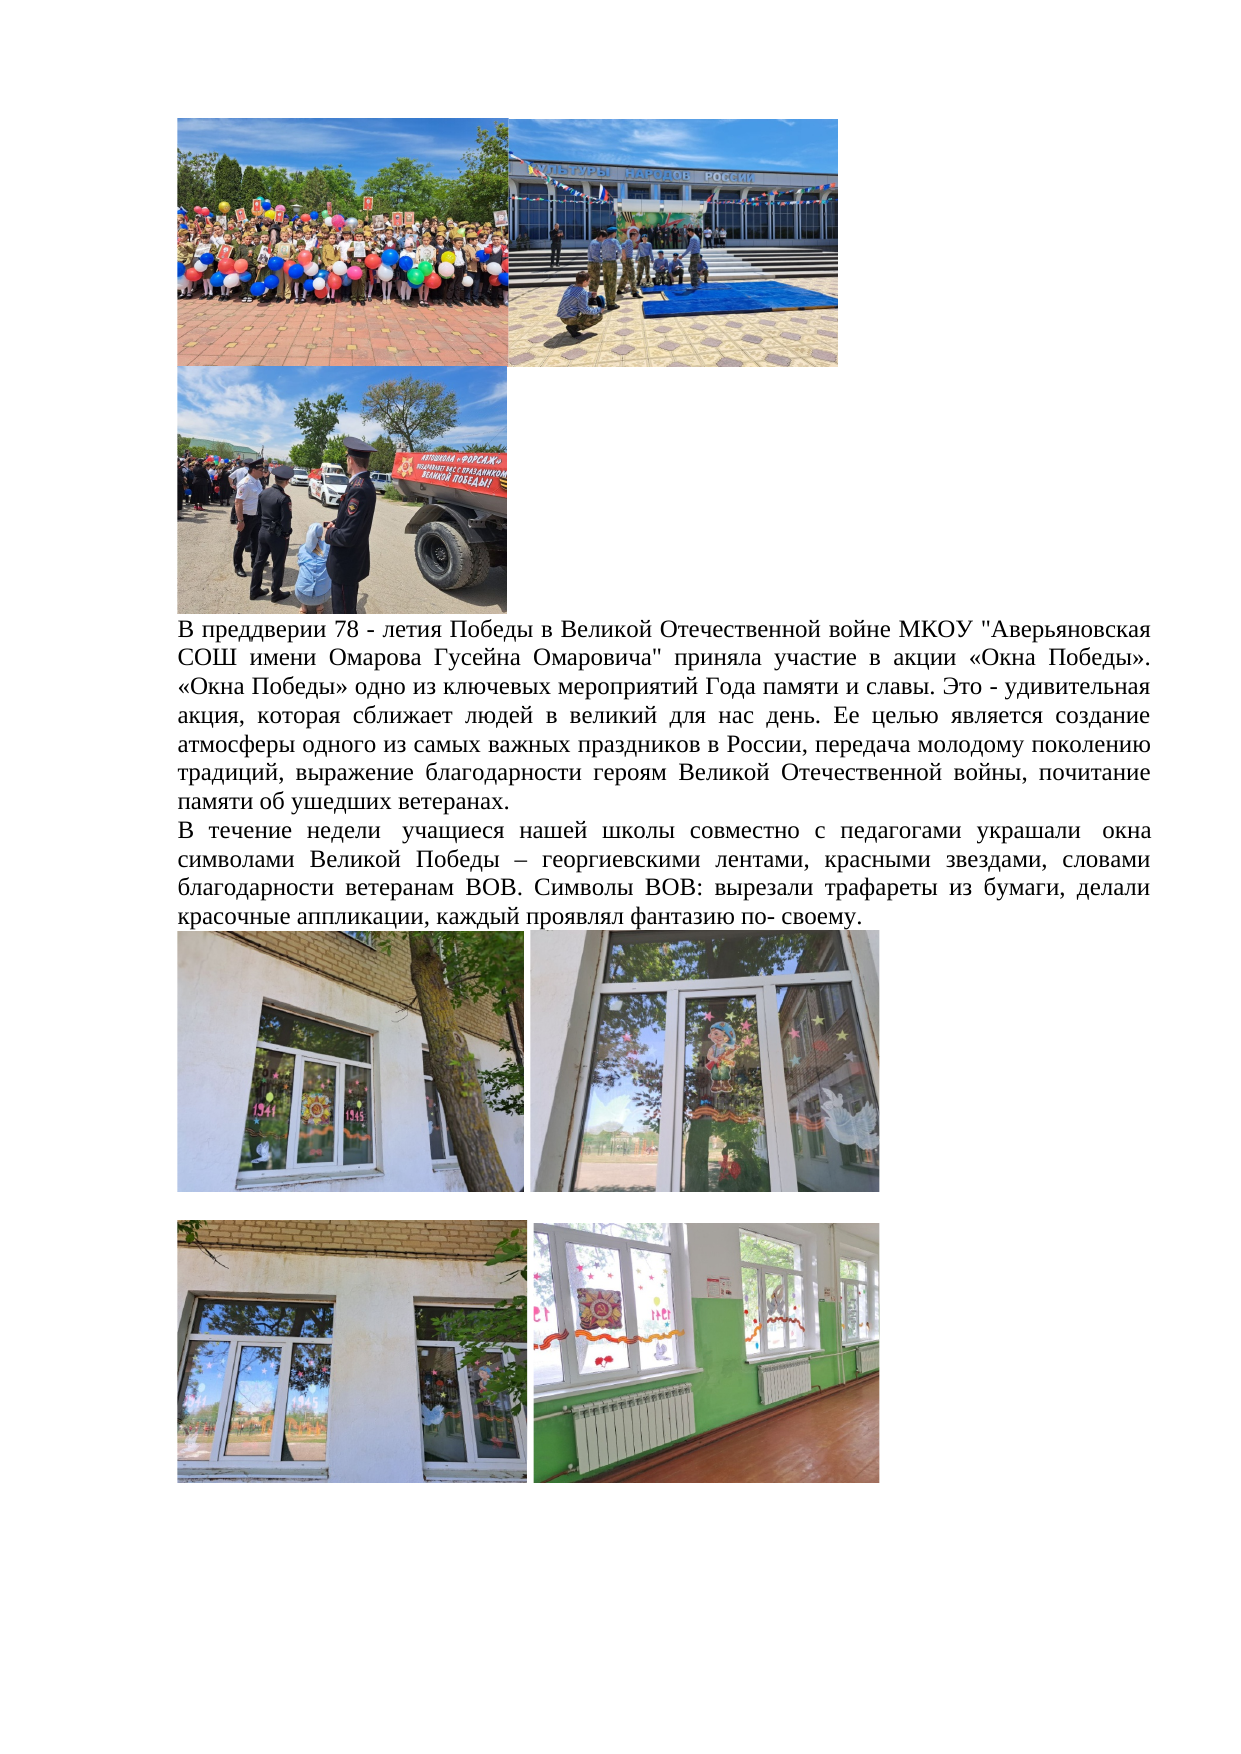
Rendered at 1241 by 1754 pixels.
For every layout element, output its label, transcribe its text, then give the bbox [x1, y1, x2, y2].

text В течение недели учащиеся нашей школы совместно с педагогами украшали окна символами Великой Победы – георгиевскими лентами, красными звездами, словами благодарности ветеранам ВОВ. Символы ВОВ: вырезали трафареты из бумаги, делали красочные аппликации, каждый проявлял фантазию по- своему. [177, 815, 1152, 930]
text В преддверии 78 - летия Победы в Великой Отечественной войне МКОУ "Аверьяновская СОШ имени Омарова Гусейна Омаровича" приняла участие в акции «Окна Победы». «Окна Победы» одно из ключевых мероприятий Года памяти и славы. Это - удивительная акция, которая сближает людей в великий для нас день. Ее целью является создание атмосферы одного из самых важных праздников в России, передача молодому поколению традиций, выражение благодарности героям Великой Отечественной войны, почитание памяти об ушедших ветеранах. [177, 614, 1152, 815]
picture [177, 1220, 528, 1483]
picture [177, 931, 524, 1192]
picture [177, 118, 838, 614]
picture [533, 1223, 880, 1483]
picture [530, 930, 880, 1192]
